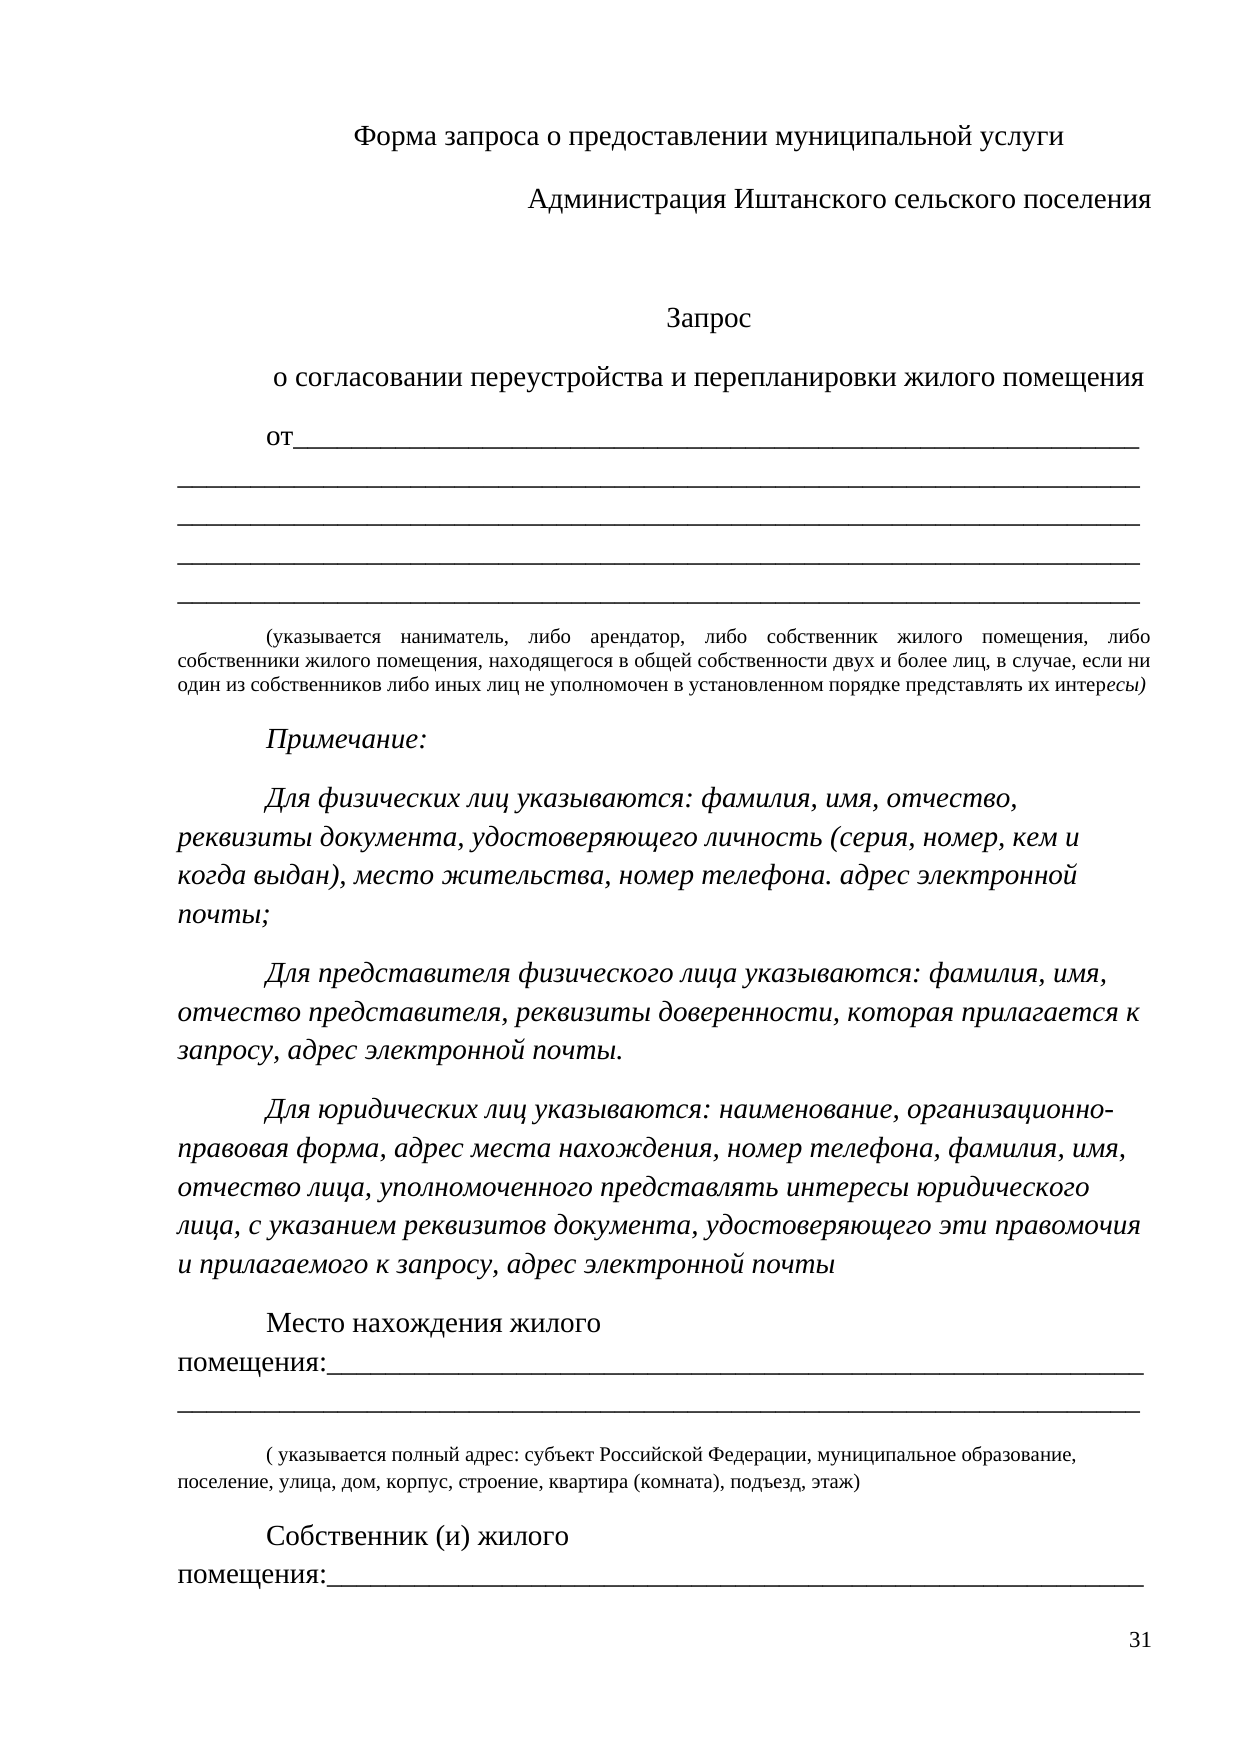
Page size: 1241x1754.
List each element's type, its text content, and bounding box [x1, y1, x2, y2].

text Для представителя физического лица указываются: фамилия, имя, отчество представителя, реквизиты доверенности, которая прилагается к запросу, адрес электронной почты. [177, 955, 1152, 1066]
text Для физических лиц указываются: фамилия, имя, отчество, реквизиты документа, удостоверяющего личность (серия, номер, кем и когда выдан), место жительства, номер телефона. адрес электронной почты; [177, 780, 1152, 929]
text Форма запроса о предоставлении муниципальной услуги [177, 118, 1152, 152]
text ( указывается полный адрес: субъект Российской Федерации, муниципальное образование, поселение, улица, дом, корпус, строение, квартира (комната), подъезд, этаж) [177, 1442, 1152, 1493]
text Администрация Иштанского сельского поселения [399, 181, 1152, 214]
text Место нахождения жилого помещения:__________________________________________________________________________________________________________________________ [177, 1305, 1152, 1416]
text Примечание: [177, 721, 1152, 754]
text Для юридических лиц указываются: наименование, организационно-правовая форма, адрес места нахождения, номер телефона, фамилия, имя, отчество лица, уполномоченного представлять интересы юридического лица, с указанием реквизитов документа, удостоверяющего эти правомочия и прилагаемого к запросу, адрес электронной почты [177, 1092, 1152, 1279]
text Собственник (и) жилого помещения:________________________________________________________ [177, 1518, 1152, 1590]
text (указывается наниматель, либо арендатор, либо собственник жилого помещения, либо собственники жилого помещения, находящегося в общей собственности двух и более лиц, в случае, если ни один из собственников либо иных лиц не уполномочен в установленном порядке представлять их интересы) [177, 624, 1152, 696]
text от__________________________________________________________________________________________________________________________________________________________________________________________________________________________________________________________________________________________________________________________________ [177, 418, 1152, 606]
text о согласовании переустройства и перепланировки жилого помещения [177, 359, 1152, 393]
text Запрос [177, 300, 1152, 333]
